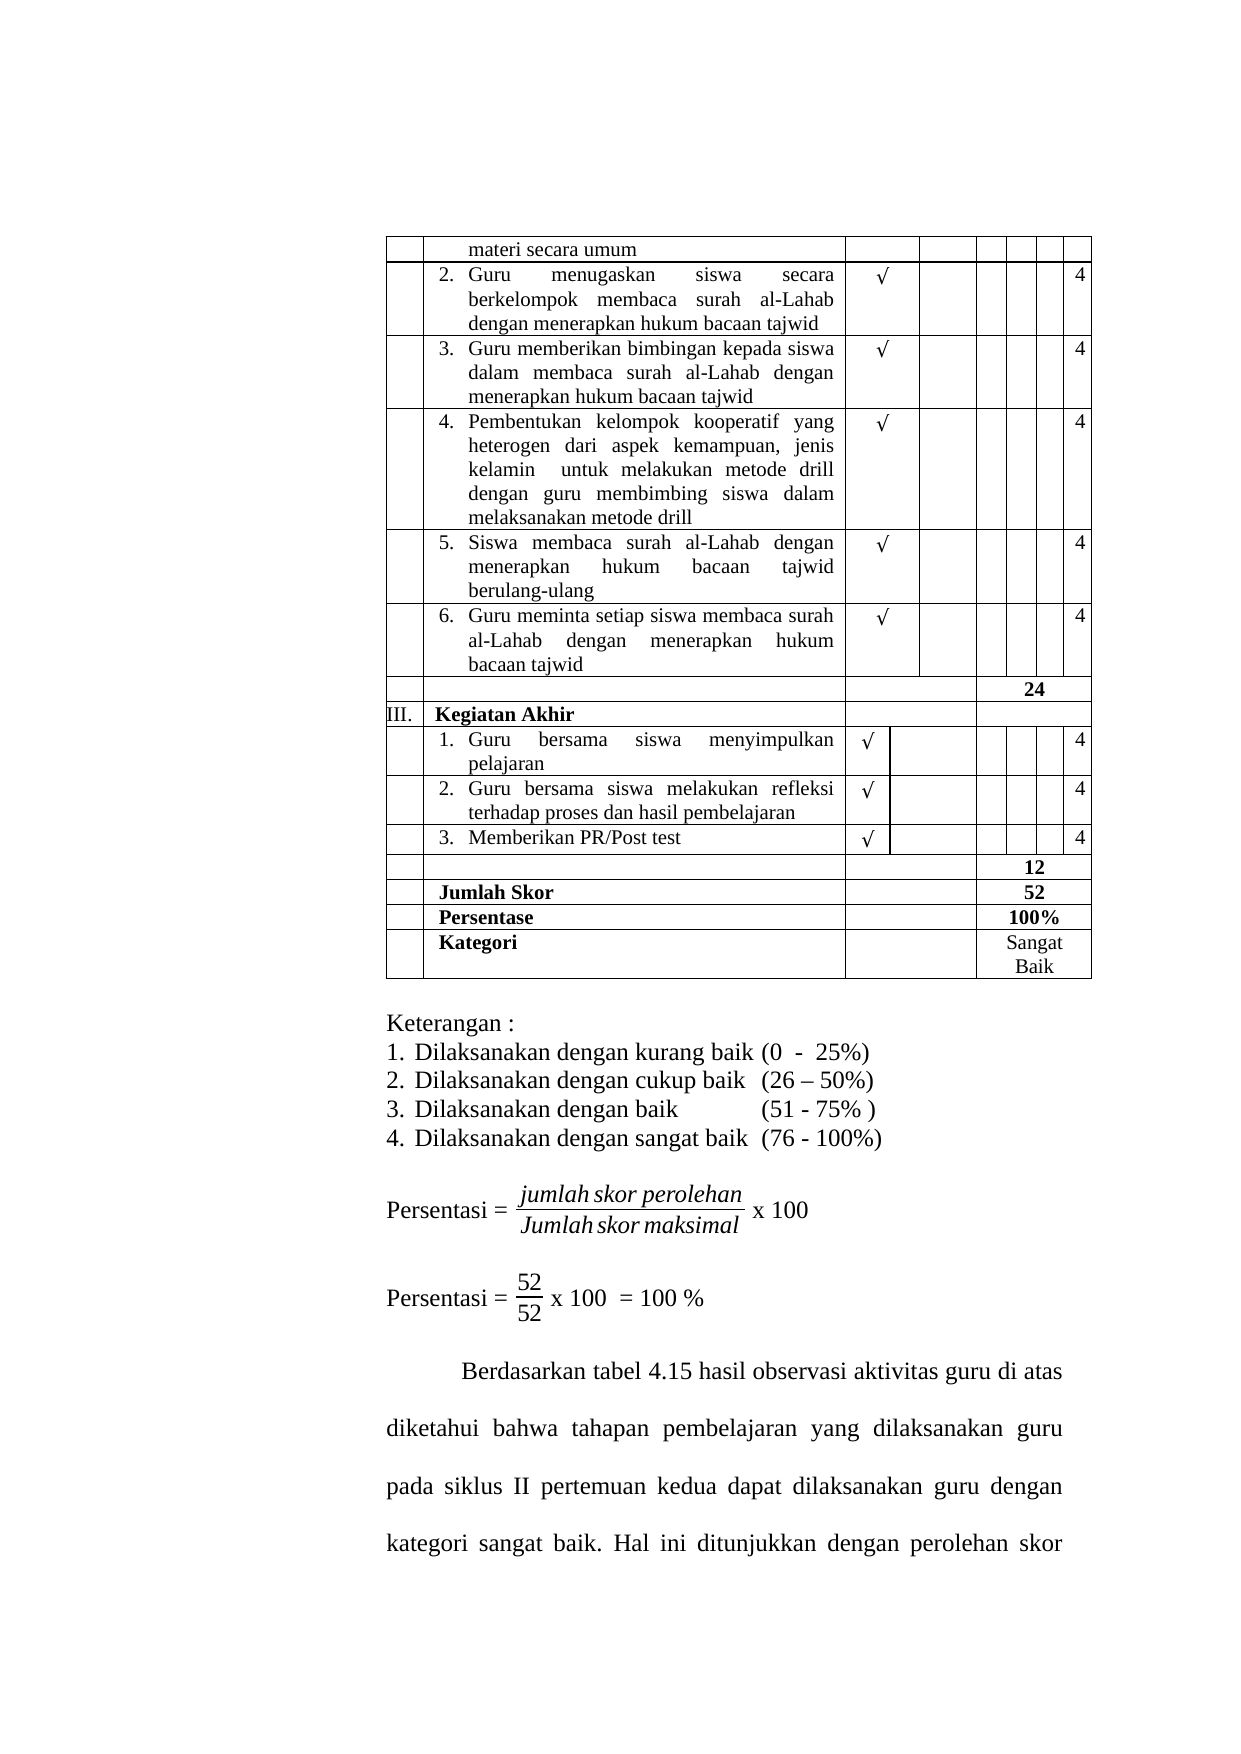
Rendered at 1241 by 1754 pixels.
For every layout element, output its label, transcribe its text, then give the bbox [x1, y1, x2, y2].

table_cell [1007, 727, 1036, 775]
table_cell [1037, 409, 1063, 529]
table_cell [387, 776, 423, 824]
table_cell [1007, 825, 1036, 854]
table_cell [1037, 263, 1063, 334]
table_cell Kegiatan Akhir [424, 702, 845, 726]
table_cell [387, 930, 423, 978]
table_cell [977, 263, 1006, 334]
table_cell [891, 727, 976, 775]
table_cell [1037, 530, 1063, 602]
table_cell [1007, 237, 1036, 261]
table_cell [1007, 263, 1036, 334]
table_cell √ [846, 776, 889, 824]
table_cell [920, 237, 976, 261]
table_cell [387, 677, 423, 701]
table_cell Guru bersama siswa menyimpulkan pelajaran [424, 727, 845, 775]
table_cell Pembentukan kelompok kooperatif yang heterogen dari aspek kemampuan, jenis kelamin untuk melakukan metode drill dengan guru membimbing siswa dalam melaksanakan metode drill [424, 409, 845, 529]
table_cell 100% [977, 905, 1091, 929]
table_cell [387, 604, 423, 676]
table_cell Siswa membaca surah al-Lahab dengan menerapkan hukum bacaan tajwid berulang-ulang [424, 530, 845, 602]
table_cell [846, 930, 976, 978]
table_cell [920, 530, 976, 602]
table_cell [1037, 825, 1063, 854]
table_cell Guru menugaskan siswa secara berkelompok membaca surah al-Lahab dengan menerapkan hukum bacaan tajwid [424, 263, 845, 334]
table_cell [424, 677, 845, 701]
table_cell [387, 237, 423, 261]
table_cell [1007, 409, 1036, 529]
table_cell [387, 825, 423, 854]
list Dilaksanakan dengan cukup baik (26 – 50%) [386, 1065, 1063, 1094]
table_cell 4 [1064, 776, 1091, 824]
table_cell [846, 880, 976, 904]
table_cell √ [846, 604, 919, 676]
list Dilaksanakan dengan kurang baik (0 - 25%) [386, 1037, 1063, 1065]
list Dilaksanakan dengan sangat baik (76 - 100%) [386, 1123, 1063, 1152]
table_cell √ [846, 409, 919, 529]
table_cell √ [846, 237, 919, 261]
table_cell [977, 409, 1006, 529]
table_cell [920, 263, 976, 334]
table_cell [1037, 237, 1063, 261]
table_cell Kategori [424, 930, 845, 978]
table_cell 24 [977, 677, 1091, 701]
table_cell 4 [1064, 336, 1091, 408]
list Dilaksanakan dengan baik (51 - 75% ) [386, 1094, 1063, 1123]
table_cell [387, 855, 423, 879]
table_cell 4 [1064, 727, 1091, 775]
table_cell [977, 727, 1006, 775]
table_cell 52 [977, 880, 1091, 904]
table_cell [920, 409, 976, 529]
table_cell [1037, 727, 1063, 775]
table_cell √ [846, 263, 919, 334]
table_cell Persentase [424, 905, 845, 929]
table_cell [1007, 530, 1036, 602]
table_cell √ [846, 727, 889, 775]
table_cell 4 [1064, 604, 1091, 676]
table_cell [920, 336, 976, 408]
table_cell 12 [977, 855, 1091, 879]
table_cell [920, 604, 976, 676]
table_cell [977, 237, 1006, 261]
table_cell III. [387, 702, 423, 726]
table_cell √ [846, 530, 919, 602]
table_cell [846, 677, 976, 701]
table_cell [977, 702, 1091, 726]
table_cell [891, 825, 976, 854]
table_cell [387, 263, 423, 334]
table_cell [891, 776, 976, 824]
text Persentasi = x 100 [386, 1180, 1063, 1239]
table_cell Guru memberikan bimbingan kepada siswa dalam membaca surah al-Lahab dengan menerapkan hukum bacaan tajwid [424, 336, 845, 408]
table_cell 4 [1064, 409, 1091, 529]
table_cell Jumlah Skor [424, 880, 845, 904]
table_cell Memberikan PR/Post test [424, 825, 845, 854]
table_cell √ [846, 336, 919, 408]
table_cell [387, 530, 423, 602]
table_cell [424, 855, 845, 879]
table_cell [977, 336, 1006, 408]
table_cell [977, 604, 1006, 676]
table_cell [846, 702, 976, 726]
table_cell Guru meminta setiap siswa membaca surah al-Lahab dengan menerapkan hukum bacaan tajwid [424, 604, 845, 676]
list Keterangan : [386, 1008, 1063, 1037]
table_cell [1007, 604, 1036, 676]
table_cell [977, 776, 1006, 824]
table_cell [424, 237, 845, 261]
table_cell [977, 825, 1006, 854]
table_cell [1007, 336, 1036, 408]
table_cell [1037, 604, 1063, 676]
table_cell [387, 905, 423, 929]
table_cell [387, 727, 423, 775]
table_cell [846, 855, 976, 879]
table_cell [1037, 336, 1063, 408]
table_cell Sangat Baik [977, 930, 1091, 978]
table_cell [387, 336, 423, 408]
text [386, 1356, 1063, 1557]
table_cell 4 [1064, 263, 1091, 334]
table_cell 4 [1064, 237, 1091, 261]
table_cell √ [846, 825, 889, 854]
table_cell Guru bersama siswa melakukan refleksi terhadap proses dan hasil pembelajaran [424, 776, 845, 824]
table_cell 4 [1064, 530, 1091, 602]
table_cell 4 [1064, 825, 1091, 854]
table_cell [846, 905, 976, 929]
table_cell [1037, 776, 1063, 824]
table_cell [1007, 776, 1036, 824]
table_cell [387, 880, 423, 904]
table_cell [977, 530, 1006, 602]
text Persentasi = x 100 = 100 % [386, 1268, 1063, 1327]
table_cell [387, 409, 423, 529]
